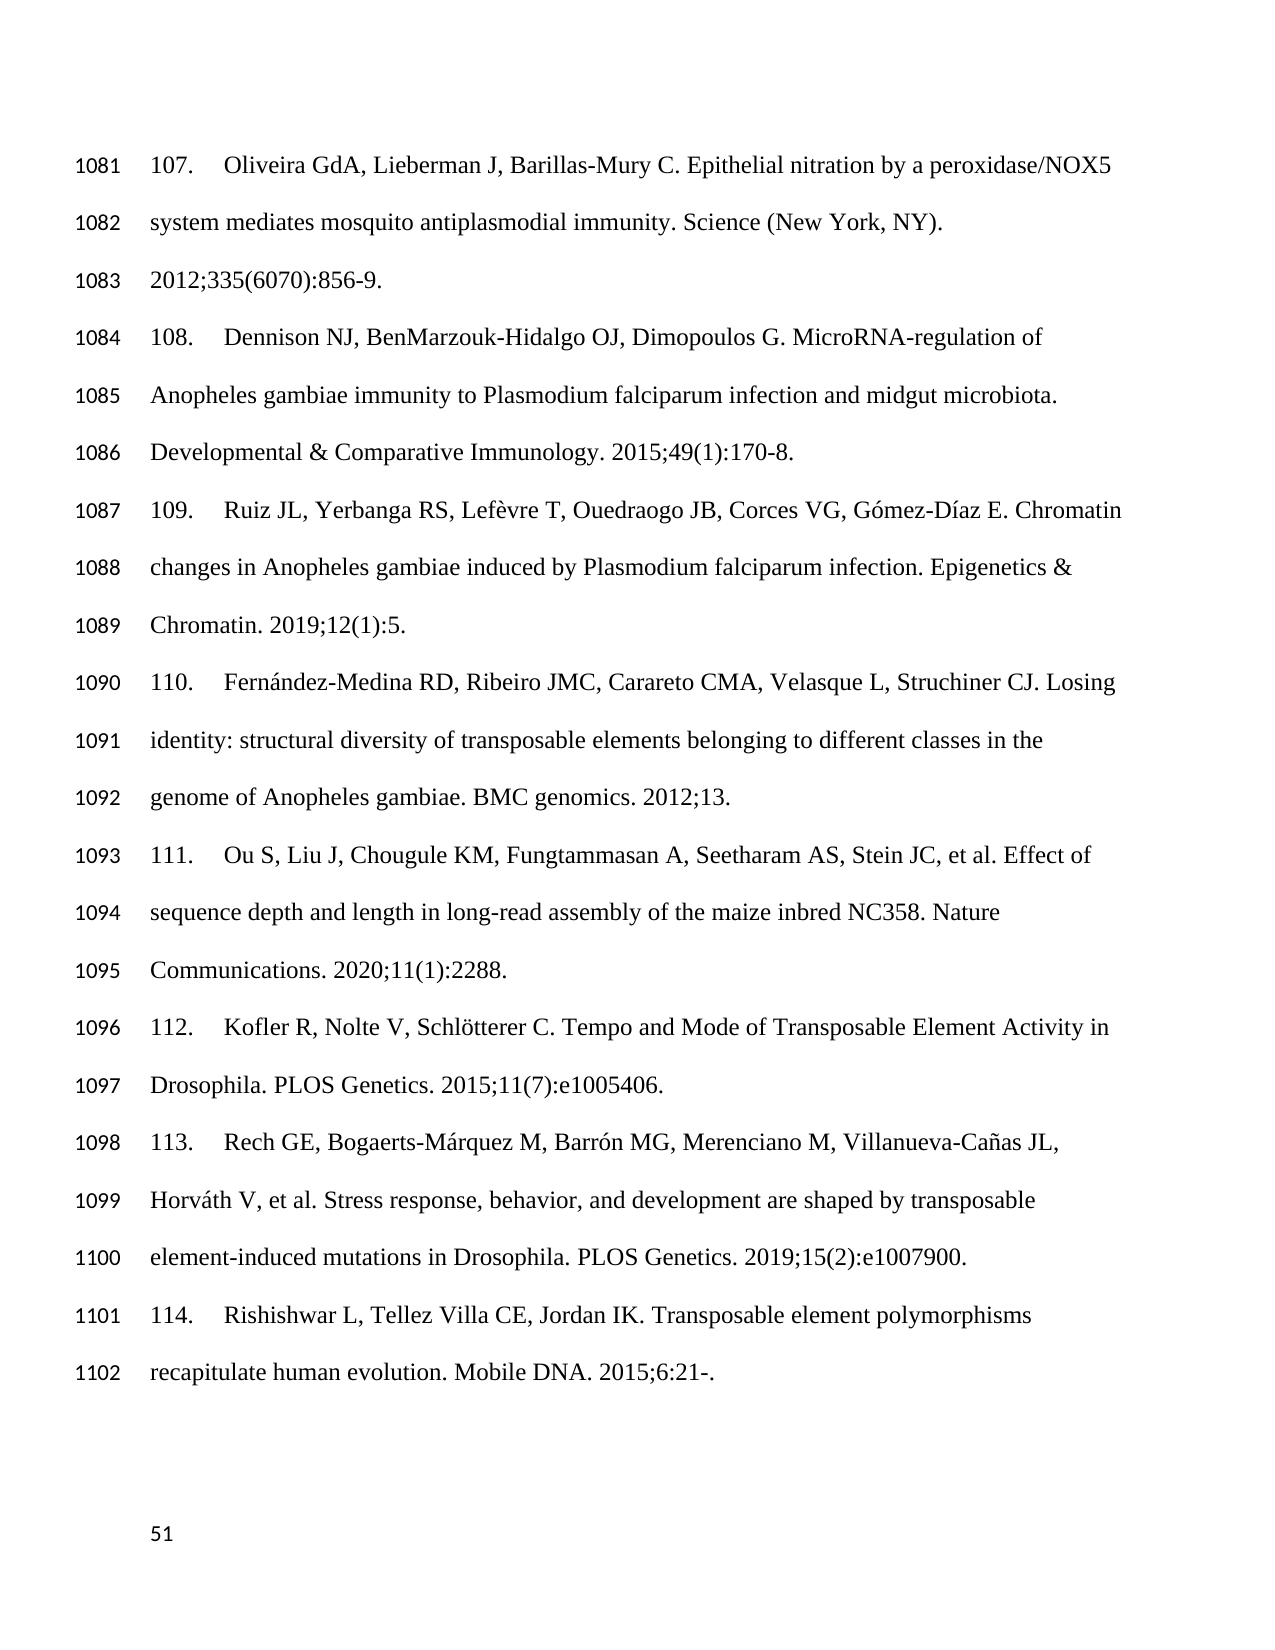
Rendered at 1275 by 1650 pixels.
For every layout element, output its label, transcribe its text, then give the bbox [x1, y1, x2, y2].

text 114. Rishishwar L, Tellez Villa CE, Jordan IK. Transposable element polymorphisms recapitulate human evolution. Mobile DNA. 2015;6:21-. [150, 1300, 1125, 1386]
text 107. Oliveira GdA, Lieberman J, Barillas-Mury C. Epithelial nitration by a peroxidase/NOX5 system mediates mosquito antiplasmodial immunity. Science (New York, NY). 2012;335(6070):856-9. [150, 150, 1125, 294]
text 112. Kofler R, Nolte V, Schlötterer C. Tempo and Mode of Transposable Element Activity in Drosophila. PLOS Genetics. 2015;11(7):e1005406. [150, 1012, 1125, 1099]
text 111. Ou S, Liu J, Chougule KM, Fungtammasan A, Seetharam AS, Stein JC, et al. Effect of sequence depth and length in long-read assembly of the maize inbred NC358. Nature Communications. 2020;11(1):2288. [150, 840, 1125, 984]
text 113. Rech GE, Bogaerts-Márquez M, Barrón MG, Merenciano M, Villanueva-Cañas JL, Horváth V, et al. Stress response, behavior, and development are shaped by transposable element-induced mutations in Drosophila. PLOS Genetics. 2019;15(2):e1007900. [150, 1127, 1125, 1271]
text 108. Dennison NJ, BenMarzouk-Hidalgo OJ, Dimopoulos G. MicroRNA-regulation of Anopheles gambiae immunity to Plasmodium falciparum infection and midgut microbiota. Developmental & Comparative Immunology. 2015;49(1):170-8. [150, 322, 1125, 466]
text 109. Ruiz JL, Yerbanga RS, Lefèvre T, Ouedraogo JB, Corces VG, Gómez-Díaz E. Chromatin changes in Anopheles gambiae induced by Plasmodium falciparum infection. Epigenetics & Chromatin. 2019;12(1):5. [150, 495, 1125, 639]
text 110. Fernández-Medina RD, Ribeiro JMC, Carareto CMA, Velasque L, Struchiner CJ. Losing identity: structural diversity of transposable elements belonging to different classes in the genome of Anopheles gambiae. BMC genomics. 2012;13. [150, 667, 1125, 811]
